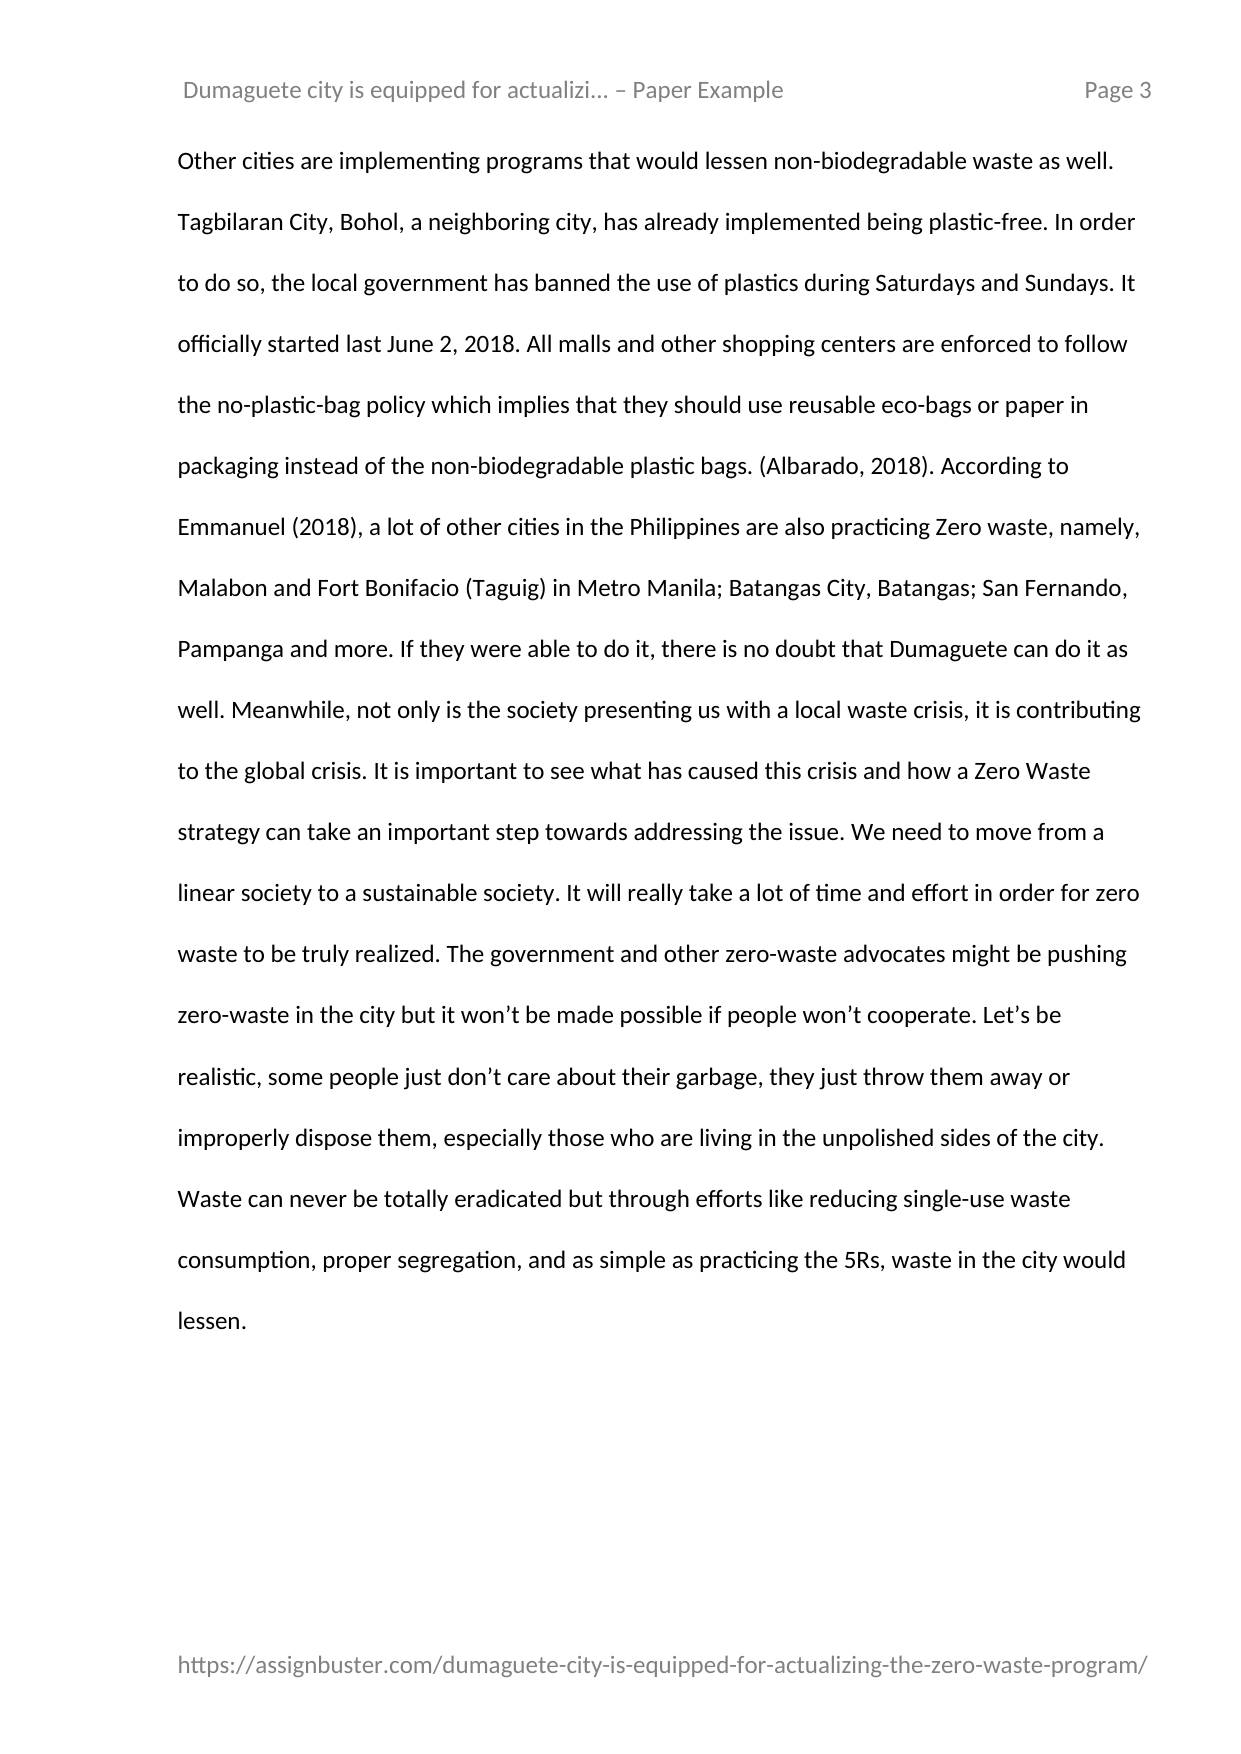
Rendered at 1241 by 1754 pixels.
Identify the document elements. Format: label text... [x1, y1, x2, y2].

text Other cities are implementing programs that would lessen non-biodegradable waste as well. Tagbilaran City, Bohol, a neighboring city, has already implemented being plastic-free. In order to do so, the local government has banned the use of plastics during Saturdays and Sundays. It officially started last June 2, 2018. All malls and other shopping centers are enforced to follow the no-plastic-bag policy which implies that they should use reusable eco-bags or paper in packaging instead of the non-biodegradable plastic bags. (Albarado, 2018). According to Emmanuel (2018), a lot of other cities in the Philippines are also practicing Zero waste, namely, Malabon and Fort Bonifacio (Taguig) in Metro Manila; Batangas City, Batangas; San Fernando, Pampanga and more. If they were able to do it, there is no doubt that Dumaguete can do it as well. Meanwhile, not only is the society presenting us with a local waste crisis, it is contributing to the global crisis. It is important to see what has caused this crisis and how a Zero Waste strategy can take an important step towards addressing the issue. We need to move from a linear society to a sustainable society. It will really take a lot of time and effort in order for zero waste to be truly realized. The government and other zero-waste advocates might be pushing zero-waste in the city but it won’t be made possible if people won’t cooperate. Let’s be realistic, some people just don’t care about their garbage, they just throw them away or improperly dispose them, especially those who are living in the unpolished sides of the city. Waste can never be totally eradicated but through efforts like reducing single-use waste consumption, proper segregation, and as simple as practicing the 5Rs, waste in the city would lessen. [177, 145, 1152, 1335]
